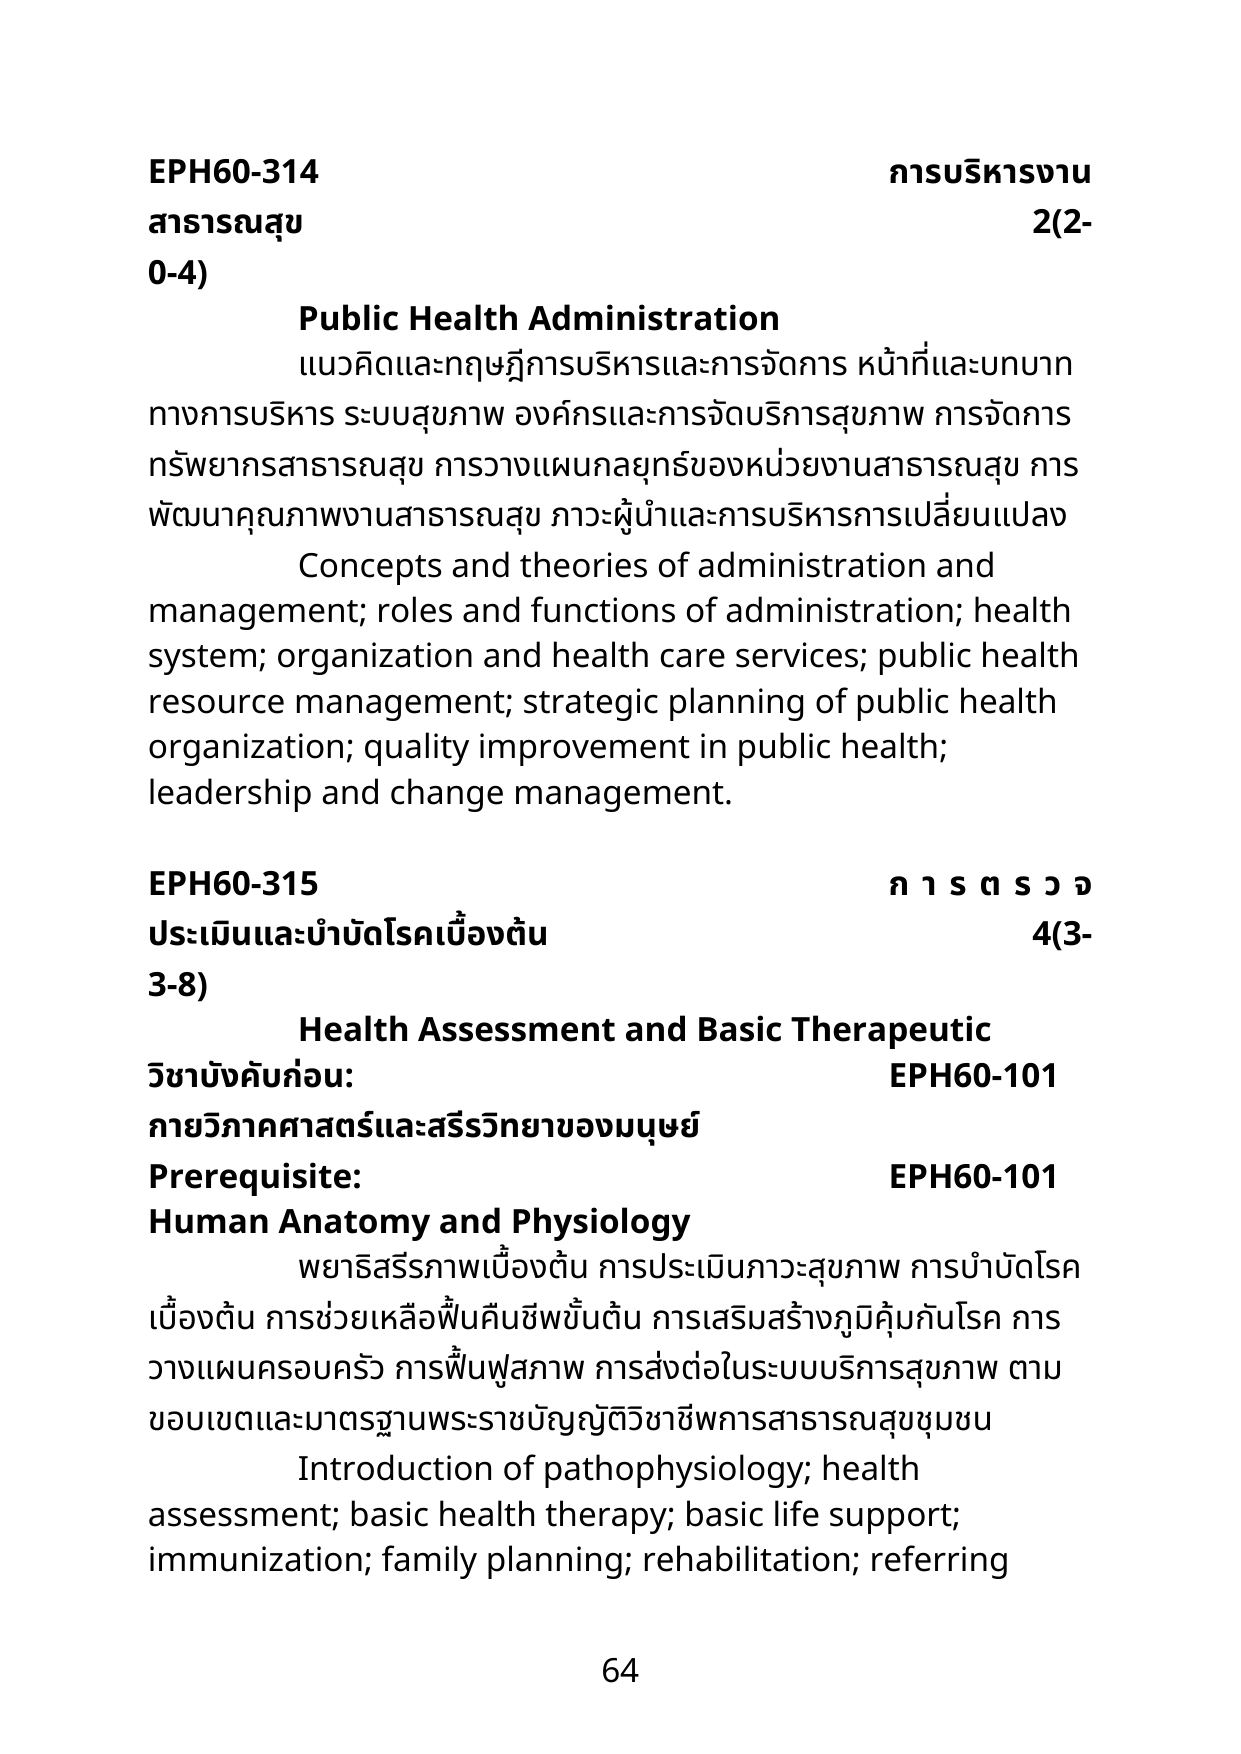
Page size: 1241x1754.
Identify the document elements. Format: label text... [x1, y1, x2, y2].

text วิชาบังคับก่อน: EPH60-101 กายวิภาคศาสตร์และสรีรวิทยาของมนุษย์ [148, 1051, 1092, 1153]
text EPH60-314 การบริหารงานสาธารณสุข 2(2-0-4) [148, 148, 1092, 294]
text EPH60-315 การตรวจประเมินและบำบัดโรคเบื้องต้น 4(3-3-8) [148, 859, 1092, 1006]
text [148, 1445, 1092, 1581]
text Prerequisite: EPH60-101 Human Anatomy and Physiology [148, 1153, 1092, 1243]
text พยาธิสรีรภาพเบื้องต้น การประเมินภาวะสุขภาพ การบำบัดโรคเบื้องต้น การช่วยเหลือฟื้นคืนชีพขั้นต้น การเสริมสร้างภูมิคุ้มกันโรค การวางแผนครอบครัว การฟื้นฟูสภาพ การส่งต่อในระบบบริการสุขภาพ ตามขอบเขตและมาตรฐานพระราชบัญญัติวิชาชีพการสาธารณสุขชุมชน [148, 1243, 1092, 1445]
text Public Health Administration [148, 294, 1092, 340]
text Concepts and theories of administration and management; roles and functions of administration; health system; organization and health care services; public health resource management; strategic planning of public health organization; quality improvement in public health; leadership and change management. [148, 541, 1092, 814]
text Health Assessment and Basic Therapeutic [148, 1006, 1092, 1051]
text แนวคิดและทฤษฎีการบริหารและการจัดการ หน้าที่และบทบาททางการบริหาร ระบบสุขภาพ องค์กรและการจัดบริการสุขภาพ การจัดการทรัพยากรสาธารณสุข การวางแผนกลยุทธ์ของหน่วยงานสาธารณสุข การพัฒนาคุณภาพงานสาธารณสุข ภาวะผู้นำและการบริหารการเปลี่ยนแปลง [148, 340, 1092, 541]
